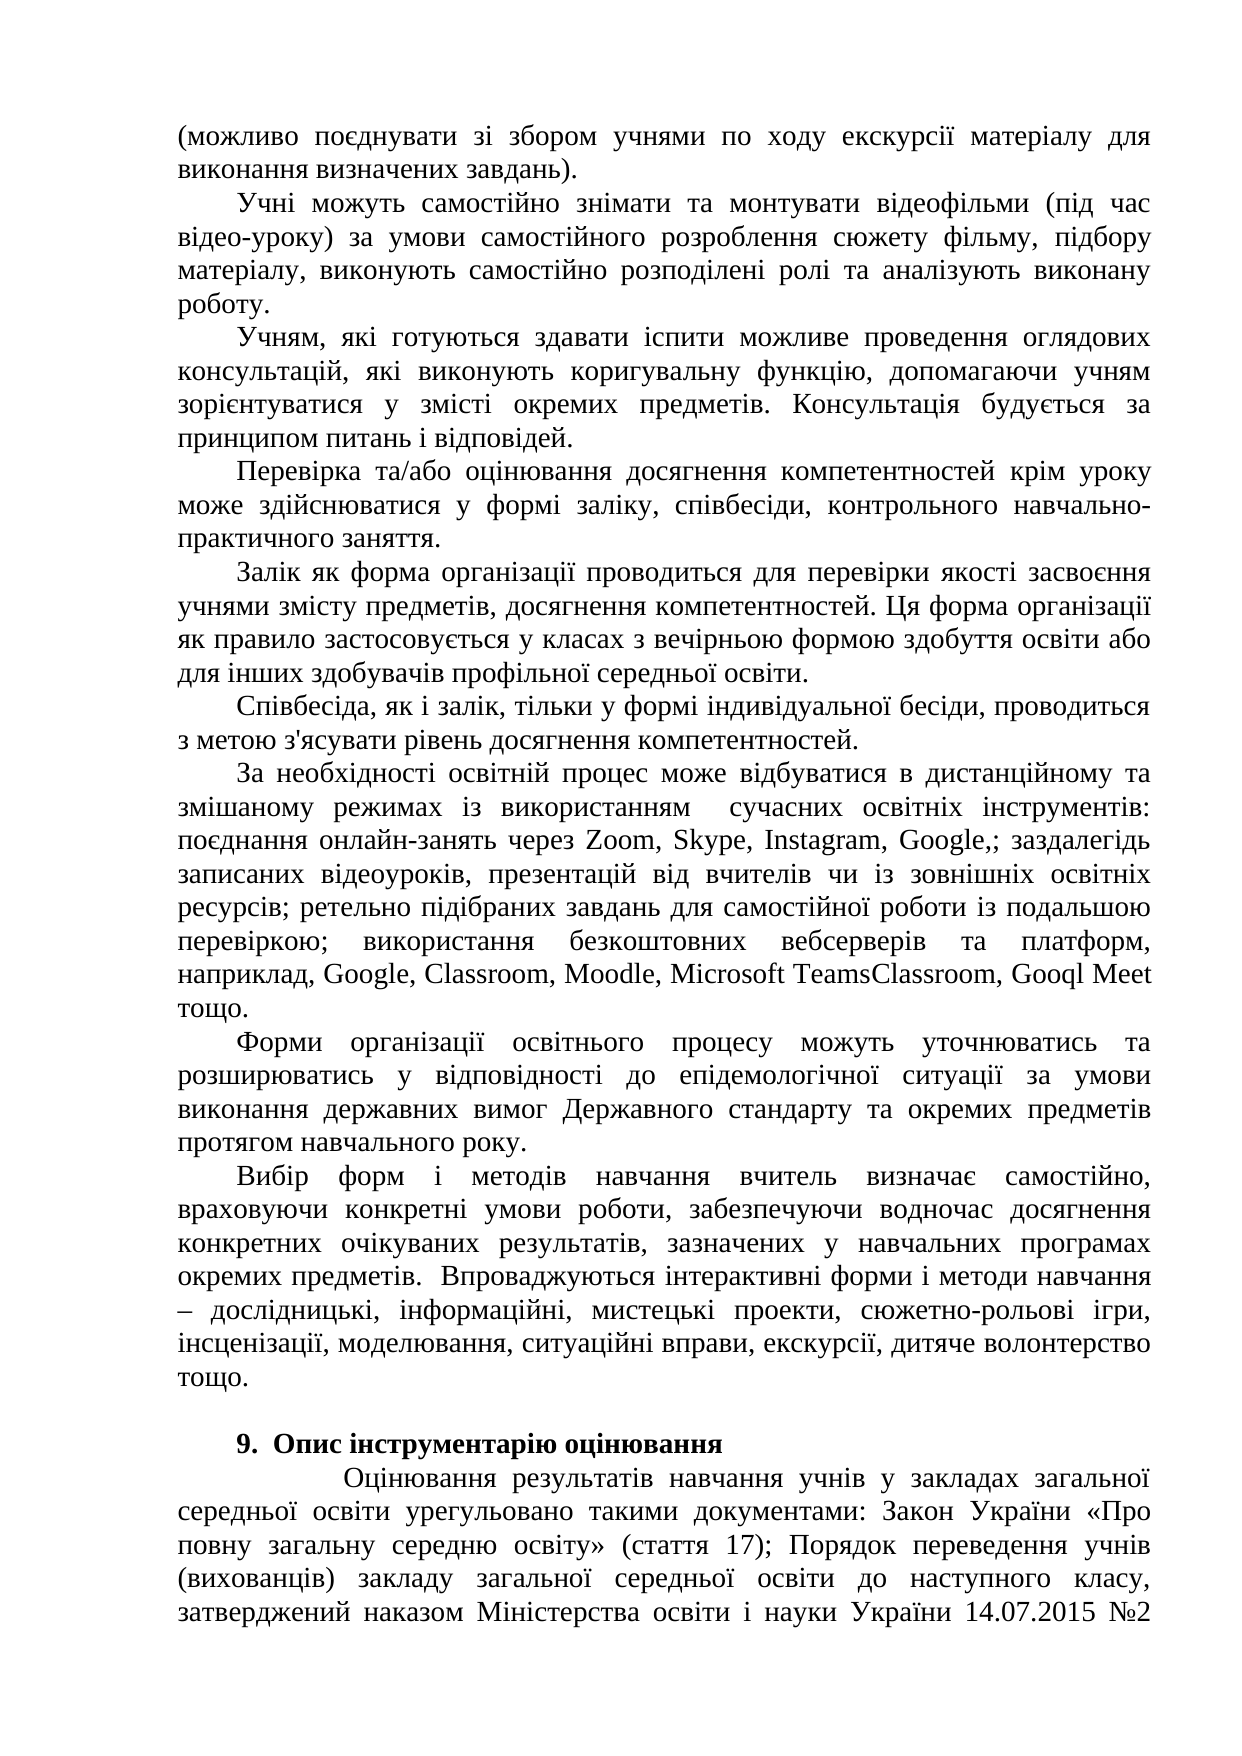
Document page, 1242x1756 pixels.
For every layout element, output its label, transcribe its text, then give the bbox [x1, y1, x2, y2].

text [177, 118, 1152, 185]
text За необхідності освітній процес може відбуватися в дистанційному та змішаному режимах із використанням сучасних освітніх інструментів: поєднання онлайн-занять через Zoom, Skype, Instagram, Google,; заздалегідь записаних відеоуроків, презентацій від вчителів чи із зовнішніх освітніх ресурсів; ретельно підібраних завдань для самостійної роботи із подальшою перевіркою; використання безкоштовних вебсерверів та платформ, наприклад, Google, Classroom, Moodle, Microsoft TeamsClassroom, Gooql Meet тощо. [177, 755, 1152, 1024]
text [177, 1460, 1152, 1627]
text Вибір форм і методів навчання вчитель визначає самостійно, враховуючи конкретні умови роботи, забезпечуючи водночас досягнення конкретних очікуваних результатів, зазначених у навчальних програмах окремих предметів. Впроваджуються інтерактивні форми і методи навчання – дослідницькі, інформаційні, мистецькі проекти, сюжетно-рольові ігри, інсценізації, моделювання, ситуаційні вправи, екскурсії, дитяче волонтерство тощо. [177, 1158, 1152, 1393]
text 9. Опис інструментарію оцінювання [177, 1426, 1152, 1460]
text Перевірка та/або оцінювання досягнення компетентностей крім уроку може здійснюватися у формі заліку, співбесіди, контрольного навчально-практичного заняття. [177, 453, 1152, 554]
text Залік як форма організації проводиться для перевірки якості засвоєння учнями змісту предметів, досягнення компетентностей. Ця форма організації як правило застосовується у класах з вечірньою формою здобуття освіти або для інших здобувачів профільної середньої освіти. [177, 554, 1152, 688]
text Учням, які готуються здавати іспити можливе проведення оглядових консультацій, які виконують коригувальну функцію, допомагаючи учням зорієнтуватися у змісті окремих предметів. Консультація будується за принципом питань і відповідей. [177, 319, 1152, 453]
text Учні можуть самостійно знімати та монтувати відеофільми (під час відео-уроку) за умови самостійного розроблення сюжету фільму, підбору матеріалу, виконують самостійно розподілені ролі та аналізують виконану роботу. [177, 185, 1152, 319]
text Форми організації освітнього процесу можуть уточнюватись та розширюватись у відповідності до епідемологічної ситуації за умови виконання державних вимог Державного стандарту та окремих предметів протягом навчального року. [177, 1024, 1152, 1158]
text Співбесіда, як і залік, тільки у формі індивідуальної бесіди, проводиться з метою з'ясувати рівень досягнення компетентностей. [177, 688, 1152, 755]
